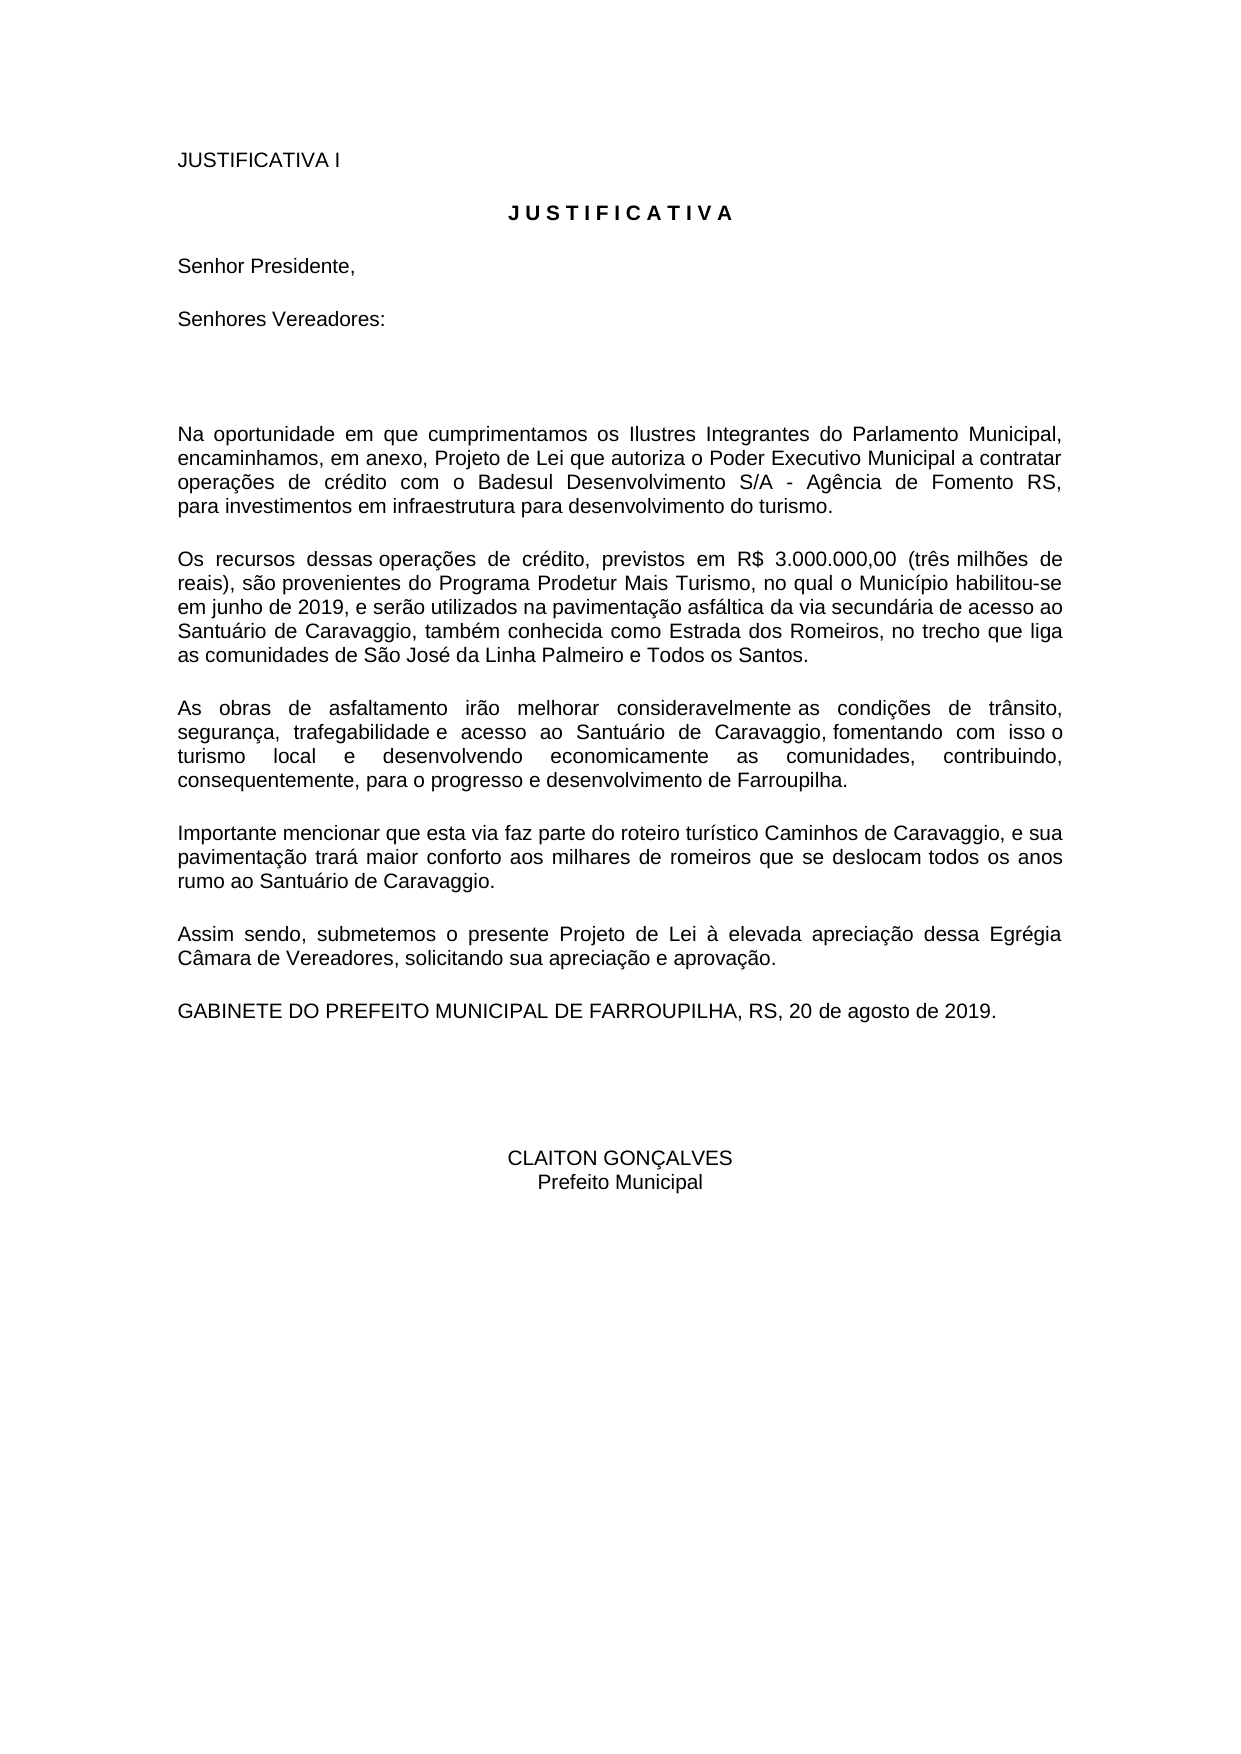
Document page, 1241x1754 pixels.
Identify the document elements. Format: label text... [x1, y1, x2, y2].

text Os recursos dessas operações de crédito, previstos em R$ 3.000.000,00 (três milhões de reais), são provenientes do Programa Prodetur Mais Turismo, no qual o Município habilitou-se em junho de 2019, e serão utilizados na pavimentação asfáltica da via secundária de acesso ao Santuário de Caravaggio, também conhecida como Estrada dos Romeiros, no trecho que liga as comunidades de São José da Linha Palmeiro e Todos os Santos. [177, 547, 1063, 666]
text CLAITON GONÇALVES Prefeito Municipal [177, 1146, 1063, 1194]
text JUSTIFICATIVA I [177, 148, 1063, 172]
text Senhores Vereadores: [177, 307, 1063, 331]
text J U S T I F I C A T I V A [177, 201, 1063, 225]
text Assim sendo, submetemos o presente Projeto de Lei à elevada apreciação dessa Egrégia Câmara de Vereadores, solicitando sua apreciação e aprovação. [177, 922, 1063, 969]
text Importante mencionar que esta via faz parte do roteiro turístico Caminhos de Caravaggio, e sua pavimentação trará maior conforto aos milhares de romeiros que se deslocam todos os anos rumo ao Santuário de Caravaggio. [177, 821, 1063, 892]
text As obras de asfaltamento irão melhorar consideravelmente as condições de trânsito, segurança, trafegabilidade e acesso ao Santuário de Caravaggio, fomentando com isso o turismo local e desenvolvendo economicamente as comunidades, contribuindo, consequentemente, para o progresso e desenvolvimento de Farroupilha. [177, 696, 1063, 791]
text GABINETE DO PREFEITO MUNICIPAL DE FARROUPILHA, RS, 20 de agosto de 2019. [177, 999, 1063, 1023]
text Senhor Presidente, [177, 254, 1063, 278]
text Na oportunidade em que cumprimentamos os Ilustres Integrantes do Parlamento Municipal, encaminhamos, em anexo, Projeto de Lei que autoriza o Poder Executivo Municipal a contratar operações de crédito com o Badesul Desenvolvimento S/A - Agência de Fomento RS, para investimentos em infraestrutura para desenvolvimento do turismo. [177, 422, 1063, 517]
